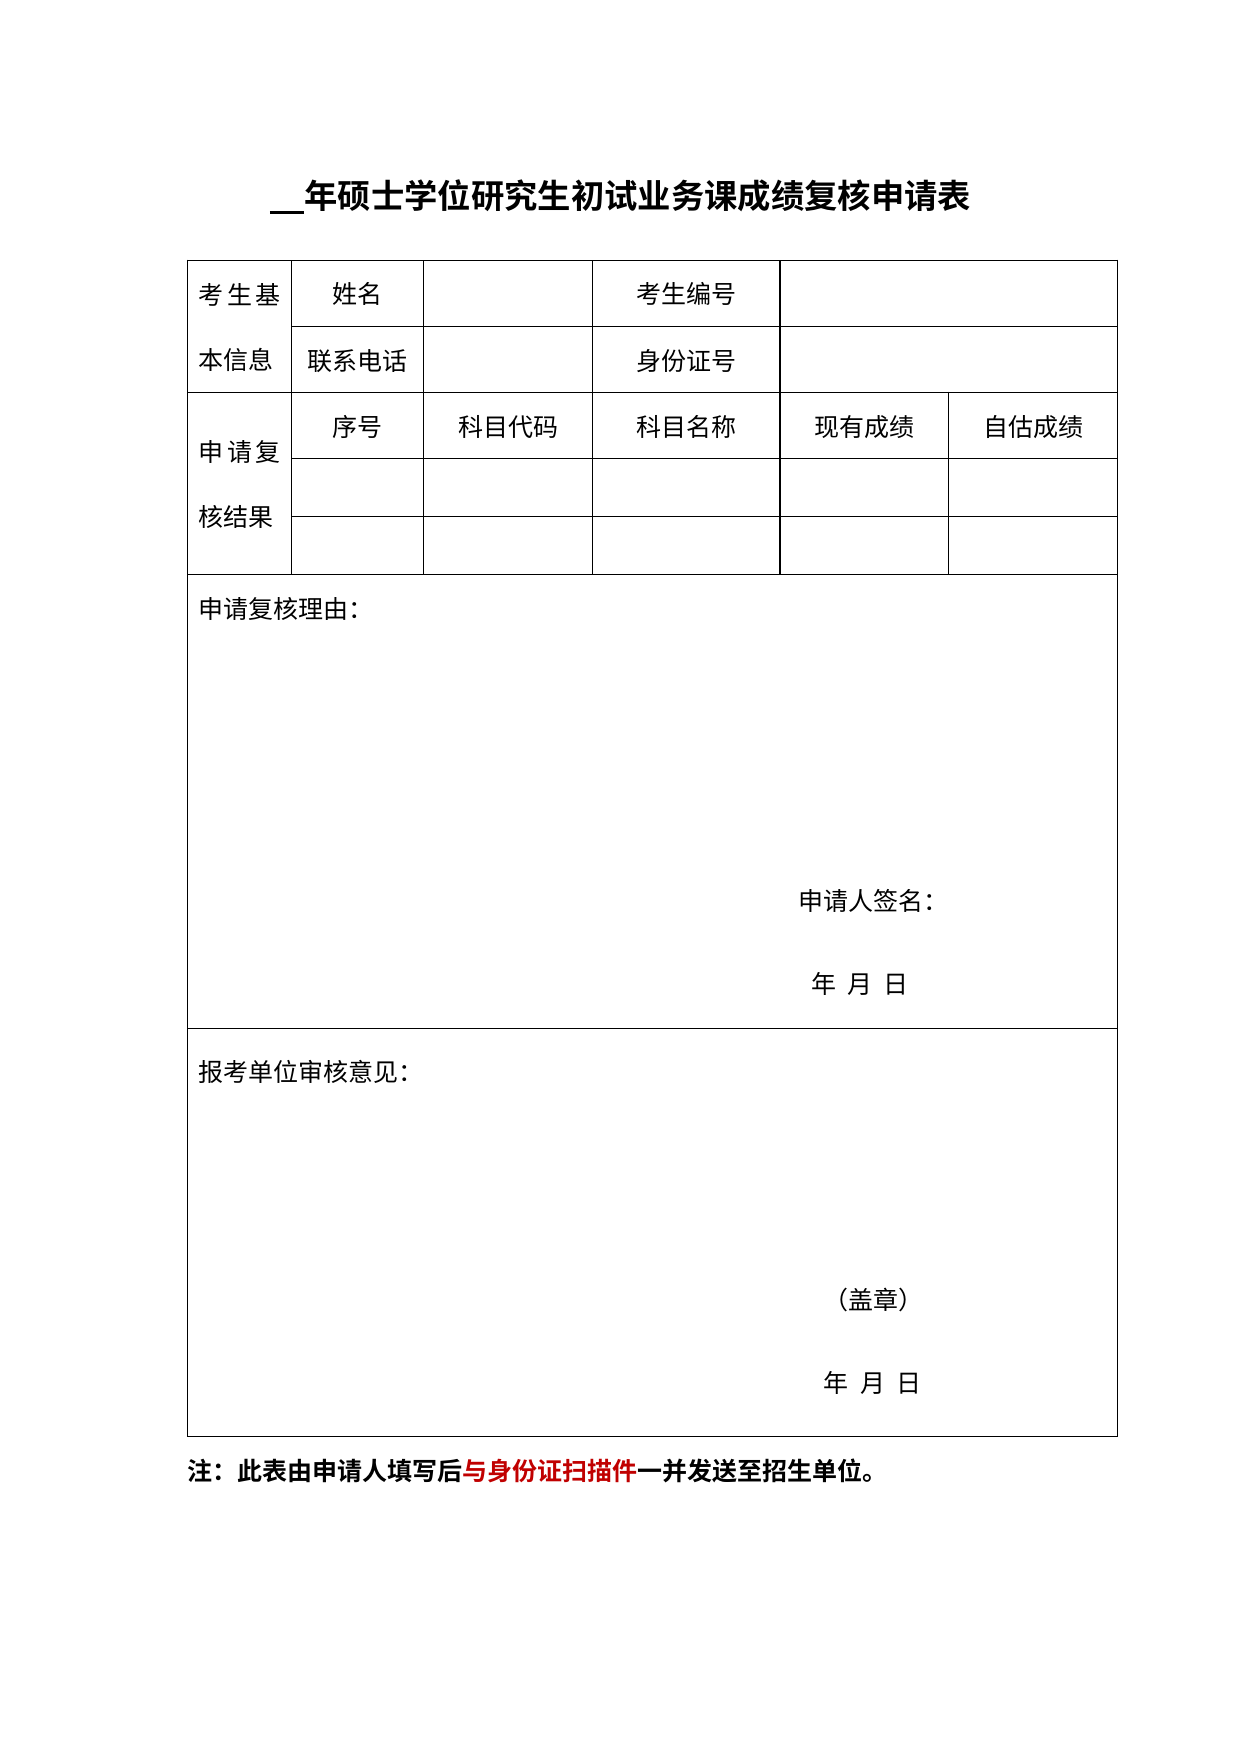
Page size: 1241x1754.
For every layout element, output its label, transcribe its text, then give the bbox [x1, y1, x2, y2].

table_cell 科目代码 [424, 393, 592, 458]
table_cell [593, 459, 779, 516]
table_cell 报考单位审核意见： （盖章） 年 月 日 [188, 1029, 1117, 1436]
table_cell [292, 459, 423, 516]
table_cell [424, 459, 592, 516]
text 年硕士学位研究生初试业务课成绩复核申请表 [187, 162, 1053, 227]
table_header [781, 261, 1117, 326]
table_cell 现有成绩 [781, 393, 948, 458]
table_cell 序号 [292, 393, 423, 458]
table_cell 科目名称 [593, 393, 779, 458]
table_cell [949, 517, 1117, 574]
table_header 考生编号 [593, 261, 779, 326]
table_header [424, 261, 592, 326]
table_cell 申请复核理由： 申请人签名： 年 月 日 [188, 575, 1117, 1028]
table_cell [593, 517, 779, 574]
table_cell [292, 517, 423, 574]
table_cell [781, 327, 1117, 392]
table_cell [781, 459, 948, 516]
table_header 姓名 [292, 261, 423, 326]
table_cell 申请复核结果 [188, 393, 291, 574]
table_cell 身份证号 [593, 327, 779, 392]
table_cell [949, 459, 1117, 516]
table_header 考生基本信息 [188, 261, 291, 392]
table_cell 自估成绩 [949, 393, 1117, 458]
table_cell [424, 327, 592, 392]
table_cell 联系电话 [292, 327, 423, 392]
table_cell [424, 517, 592, 574]
table_cell [781, 517, 948, 574]
text 注：此表由申请人填写后与身份证扫描件一并发送至招生单位。 [187, 1437, 1053, 1502]
